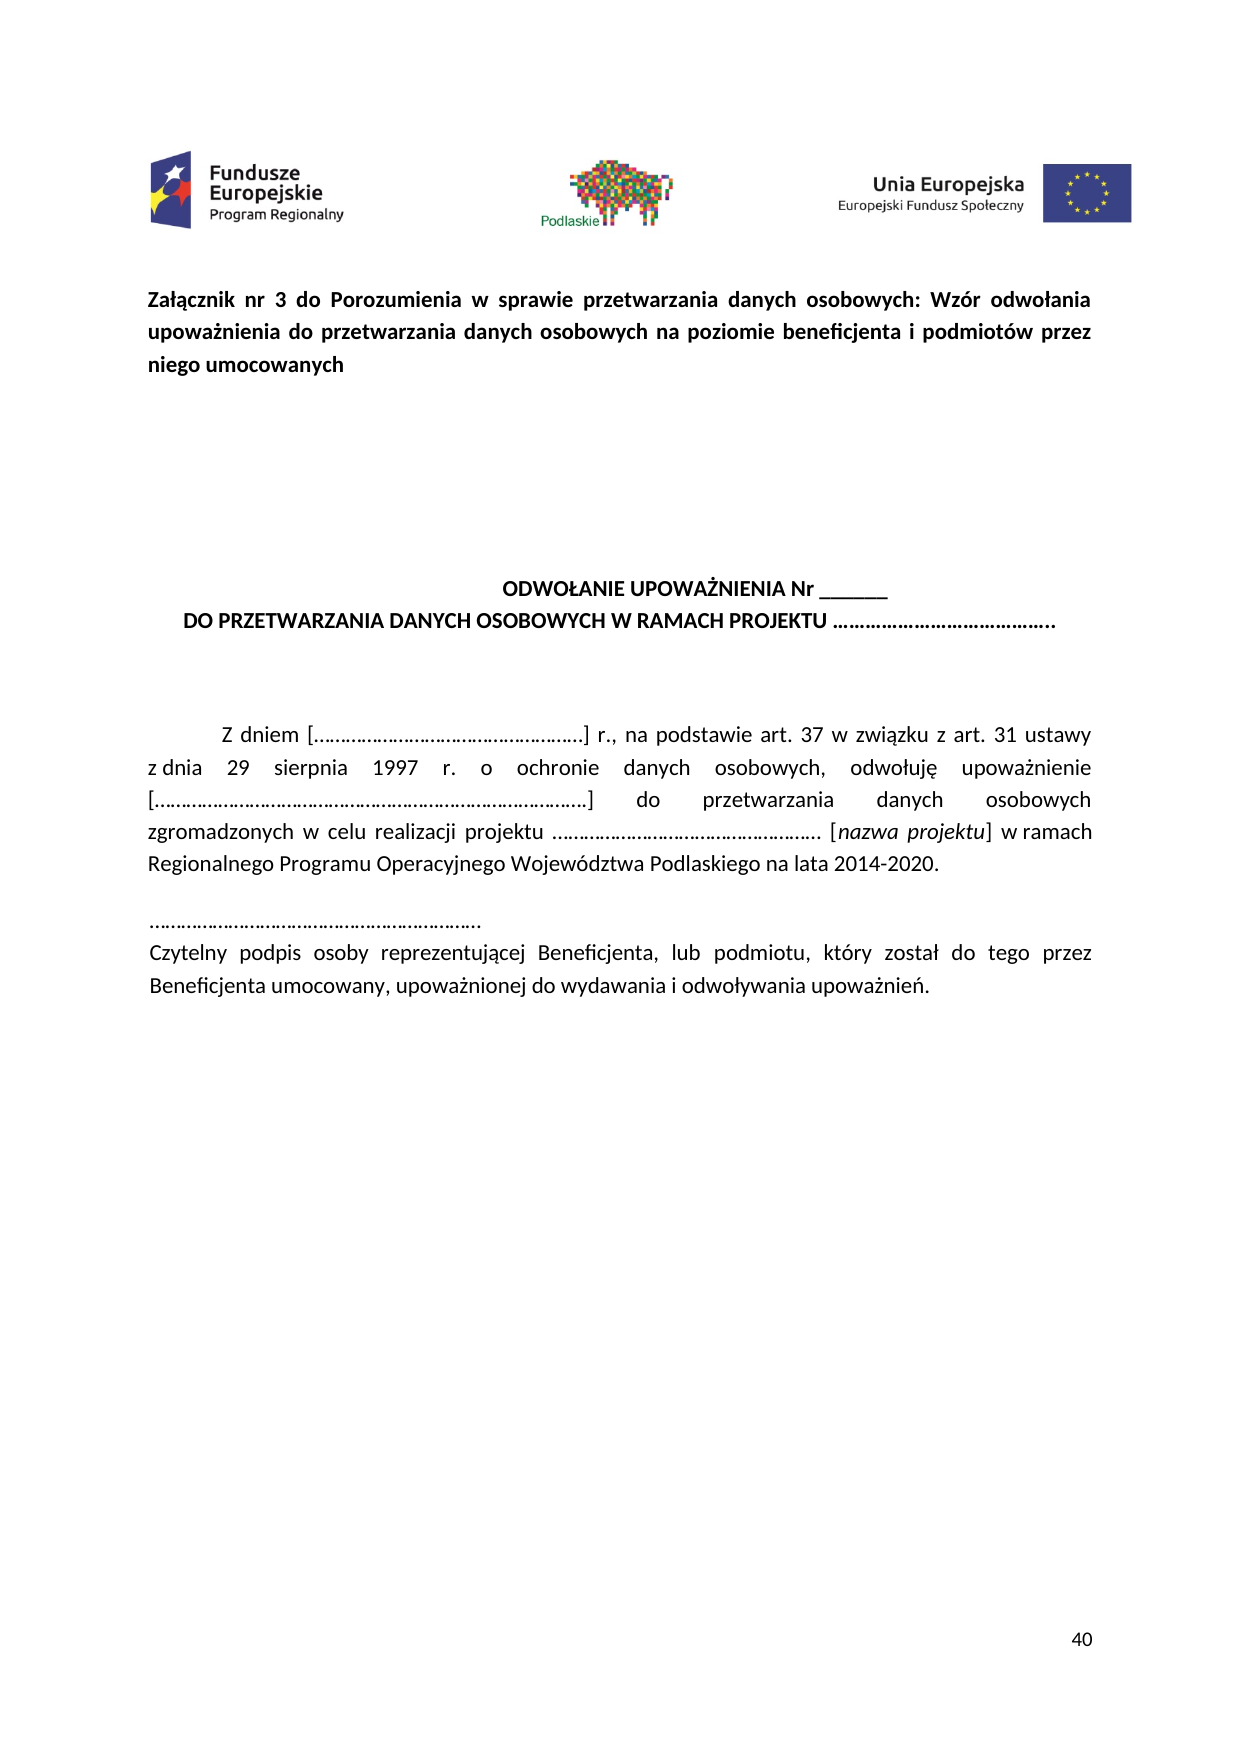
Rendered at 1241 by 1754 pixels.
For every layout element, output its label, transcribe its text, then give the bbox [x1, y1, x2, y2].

text Z dniem [……………………………………………] r., na podstawie art. 37 w związku z art. 31 ustawy z dnia 29 sierpnia 1997 r. o ochronie danych osobowych, odwołuję upoważnienie [……………………………………………………………………….] do przetwarzania danych osobowych zgromadzonych w celu realizacji projektu …………………………………………… [nazwa projektu] w ramach Regionalnego Programu Operacyjnego Województwa Podlaskiego na lata 2014-2020. [148, 720, 1092, 877]
text Załącznik nr 3 do Porozumienia w sprawie przetwarzania danych osobowych: Wzór odwołania upoważnienia do przetwarzania danych osobowych na poziomie beneficjenta i podmiotów przez niego umocowanych [148, 285, 1092, 378]
text ODWOŁANIE UPOWAŻNIENIA Nr ______ DO PRZETWARZANIA DANYCH OSOBOWYCH W RAMACH PROJEKTU ………………………………….. [148, 574, 1092, 634]
picture [147, 147, 1135, 237]
text ……………………………………………………… Czytelny podpis osoby reprezentującej Beneficjenta, lub podmiotu, który został do tego przez Beneficjenta umocowany, upoważnionej do wydawania i odwoływania upoważnień. [149, 906, 1092, 999]
